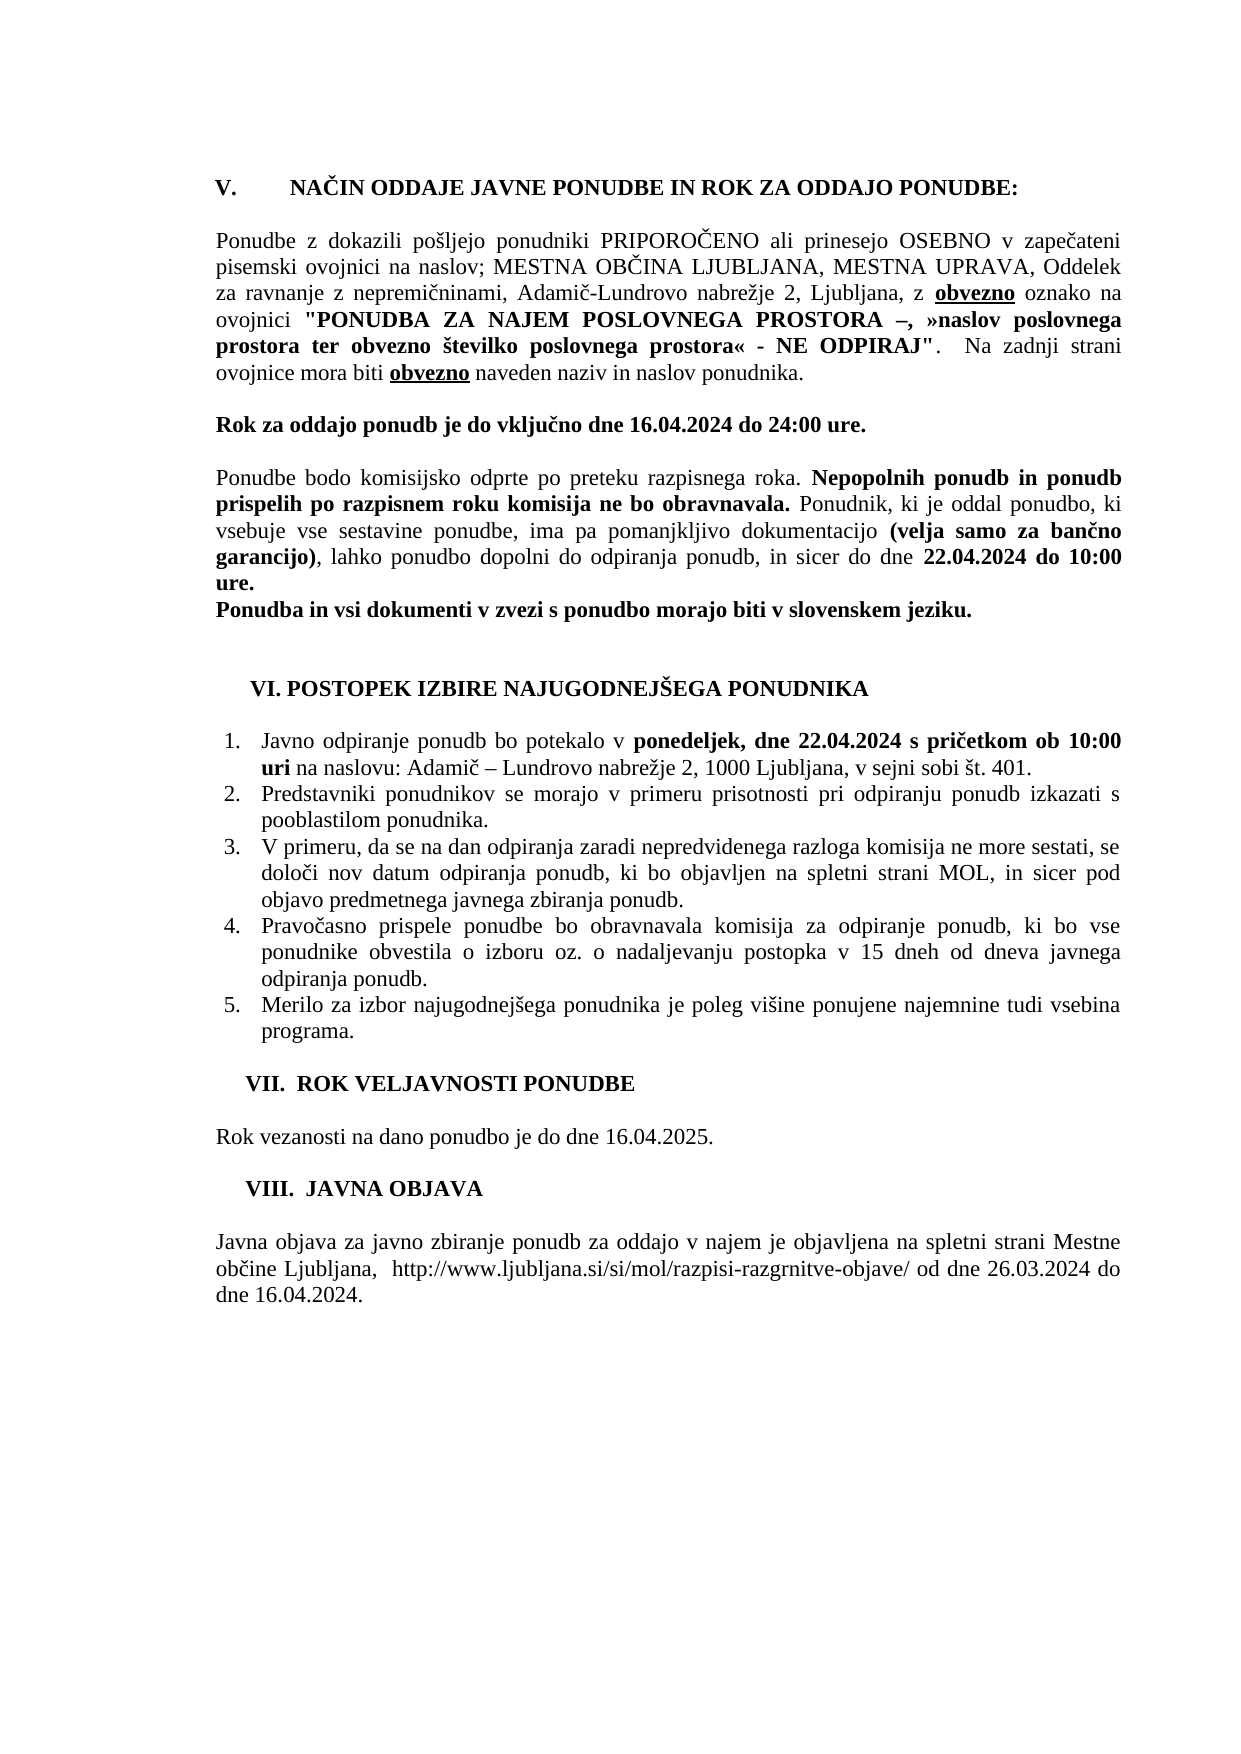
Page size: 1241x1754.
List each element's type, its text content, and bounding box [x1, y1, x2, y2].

list V primeru, da se na dan odpiranja zaradi nepredvidenega razloga komisija ne more sestati, se določi nov datum odpiranja ponudb, ki bo objavljen na spletni strani MOL, in sicer pod objavo predmetnega javnega zbiranja ponudb. [223, 833, 1122, 912]
list Pravočasno prispele ponudbe bo obravnavala komisija za odpiranje ponudb, ki bo vse ponudnike obvestila o izboru oz. o nadaljevanju postopka v 15 dneh od dneva javnega odpiranja ponudb. [223, 912, 1122, 991]
text Javna objava za javno zbiranje ponudb za oddajo v najem je objavljena na spletni strani Mestne občine Ljubljana, http://www.ljubljana.si/si/mol/razpisi-razgrnitve-objave/ od dne 26.03.2024 do dne 16.04.2024. [216, 1228, 1122, 1307]
text VI. POSTOPEK IZBIRE NAJUGODNEJŠEGA PONUDNIKA [216, 675, 1122, 701]
text Rok za oddajo ponudb je do vključno dne 16.04.2024 do 24:00 ure. [216, 411, 1122, 438]
list Javno odpiranje ponudb bo potekalo v ponedeljek, dne 22.04.2024 s pričetkom ob 10:00 uri na naslovu: Adamič – Lundrovo nabrežje 2, 1000 Ljubljana, v sejni sobi št. 401. [223, 727, 1122, 780]
text Ponudba in vsi dokumenti v zvezi s ponudbo morajo biti v slovenskem jeziku. [216, 596, 1122, 622]
text Ponudbe z dokazili pošljejo ponudniki PRIPOROČENO ali prinesejo OSEBNO v zapečateni pisemski ovojnici na naslov; MESTNA OBČINA LJUBLJANA, MESTNA UPRAVA, Oddelek za ravnanje z nepremičninami, Adamič-Lundrovo nabrežje 2, Ljubljana, z obvezno oznako na ovojnici "PONUDBA ZA NAJEM POSLOVNEGA PROSTORA –, »naslov poslovnega prostora ter obvezno številko poslovnega prostora« - NE ODPIRAJ". Na zadnji strani ovojnice mora biti obvezno naveden naziv in naslov ponudnika. [216, 227, 1122, 385]
text VII. ROK VELJAVNOSTI PONUDBE [245, 1070, 1122, 1096]
list NAČIN ODDAJE JAVNE PONUDBE IN ROK ZA ODDAJO PONUDBE: [214, 174, 1122, 200]
list Merilo za izbor najugodnejšega ponudnika je poleg višine ponujene najemnine tudi vsebina programa. [223, 991, 1122, 1044]
text Ponudbe bodo komisijsko odprte po preteku razpisnega roka. Nepopolnih ponudb in ponudb prispelih po razpisnem roku komisija ne bo obravnavala. Ponudnik, ki je oddal ponudbo, ki vsebuje vse sestavine ponudbe, ima pa pomanjkljivo dokumentacijo (velja samo za bančno garancijo), lahko ponudbo dopolni do odpiranja ponudb, in sicer do dne 22.04.2024 do 10:00 ure. [216, 464, 1122, 596]
list Predstavniki ponudnikov se morajo v primeru prisotnosti pri odpiranju ponudb izkazati s pooblastilom ponudnika. [223, 780, 1122, 833]
text VIII. JAVNA OBJAVA [245, 1176, 1122, 1202]
text Rok vezanosti na dano ponudbo je do dne 16.04.2025. [216, 1123, 1122, 1149]
